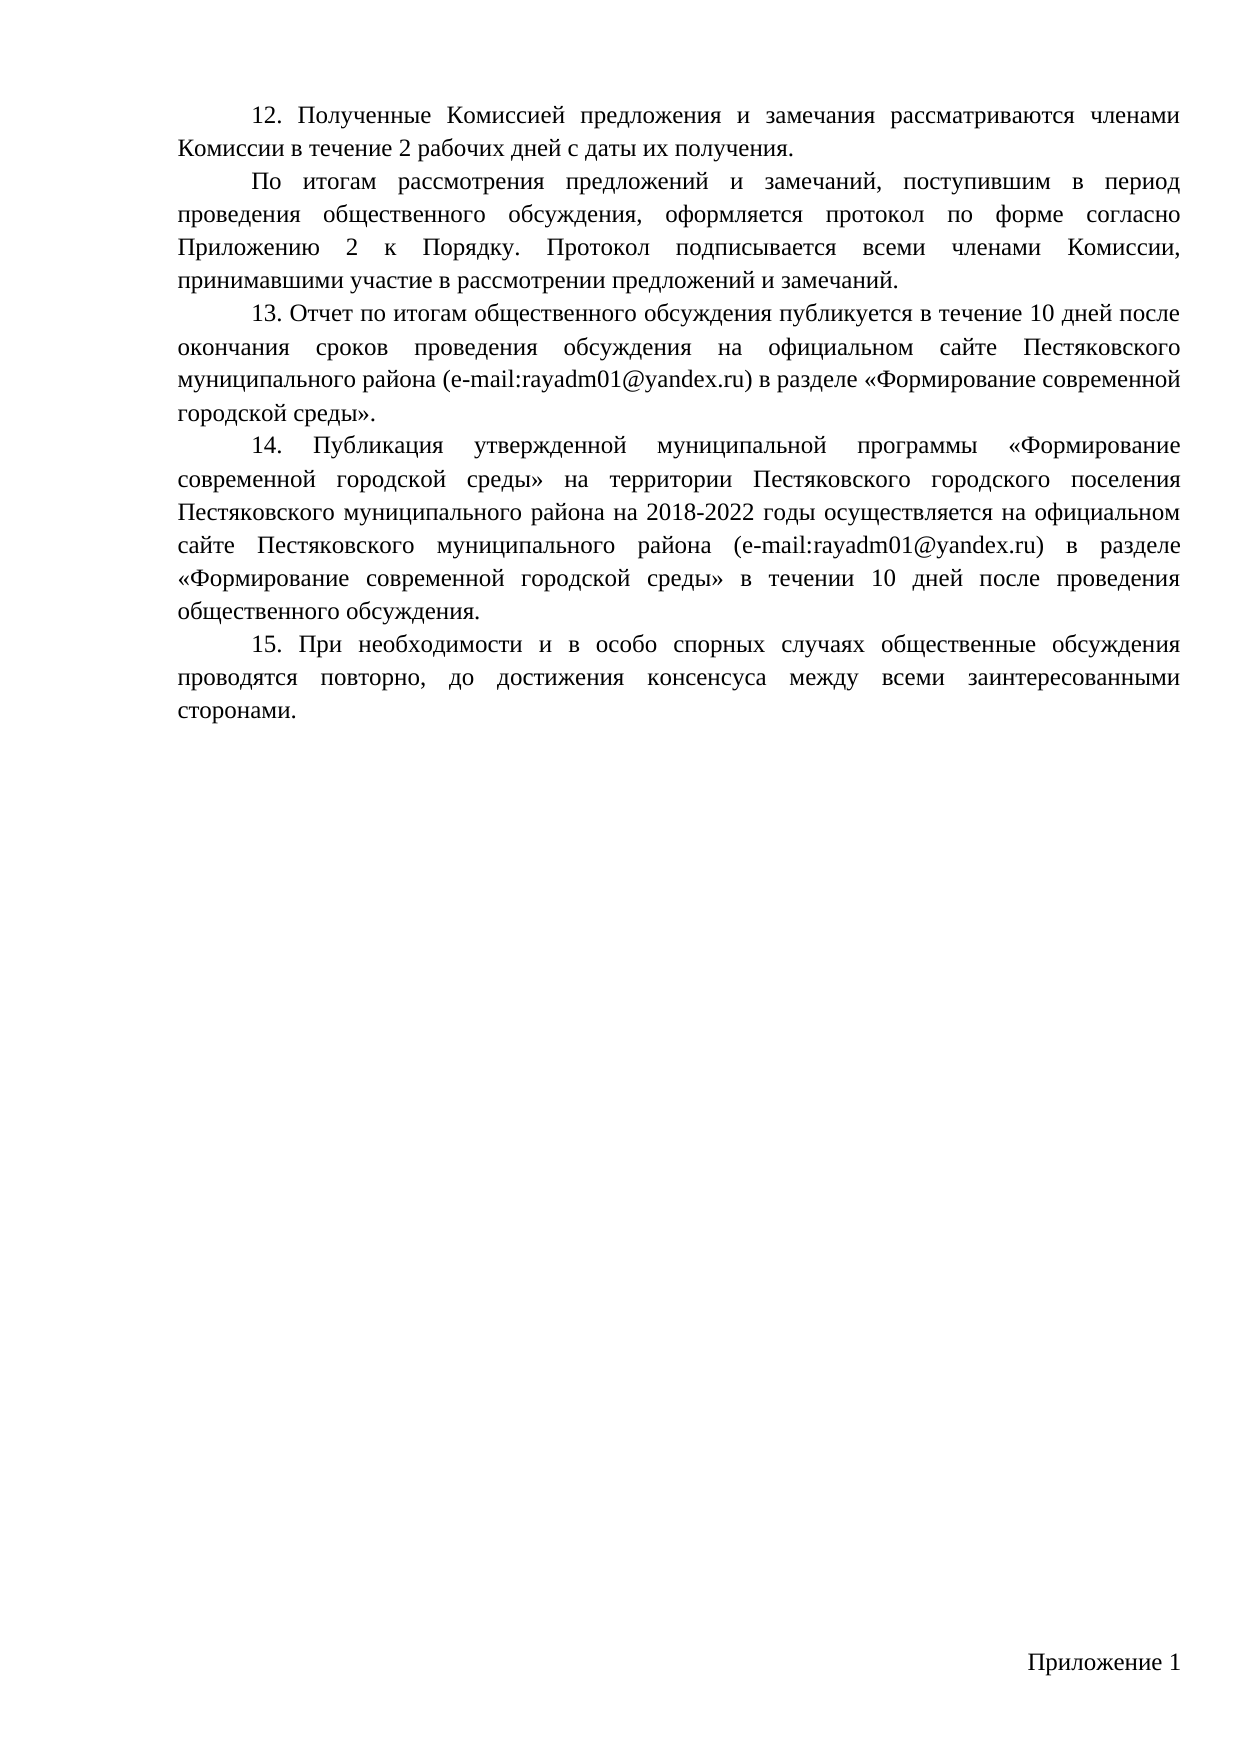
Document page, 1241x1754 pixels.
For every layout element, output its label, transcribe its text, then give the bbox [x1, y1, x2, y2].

text 15. При необходимости и в особо спорных случаях общественные обсуждения проводятся повторно, до достижения консенсуса между всеми заинтересованными сторонами. [177, 629, 1181, 723]
text 14. Публикация утвержденной муниципальной программы «Формирование современной городской среды» на территории Пестяковского городского поселения Пестяковского муниципального района на 2018-2022 годы осуществляется на официальном сайте Пестяковского муниципального района (e-mail:rayadm01@yandex.ru) в разделе «Формирование современной городской среды» в течении 10 дней после проведения общественного обсуждения. [177, 431, 1181, 624]
text 13. Отчет по итогам общественного обсуждения публикуется в течение 10 дней после окончания сроков проведения обсуждения на официальном сайте Пестяковского муниципального района (e-mail:rayadm01@yandex.ru) в разделе «Формирование современной городской среды». [177, 298, 1181, 426]
text По итогам рассмотрения предложений и замечаний, поступившим в период проведения общественного обсуждения, оформляется протокол по форме согласно Приложению 2 к Порядку. Протокол подписывается всеми членами Комиссии, принимавшими участие в рассмотрении предложений и замечаний. [177, 166, 1181, 294]
text 12. Полученные Комиссией предложения и замечания рассматриваются членами Комиссии в течение 2 рабочих дней с даты их получения. [177, 100, 1181, 162]
text Приложение 1 [177, 1647, 1181, 1676]
